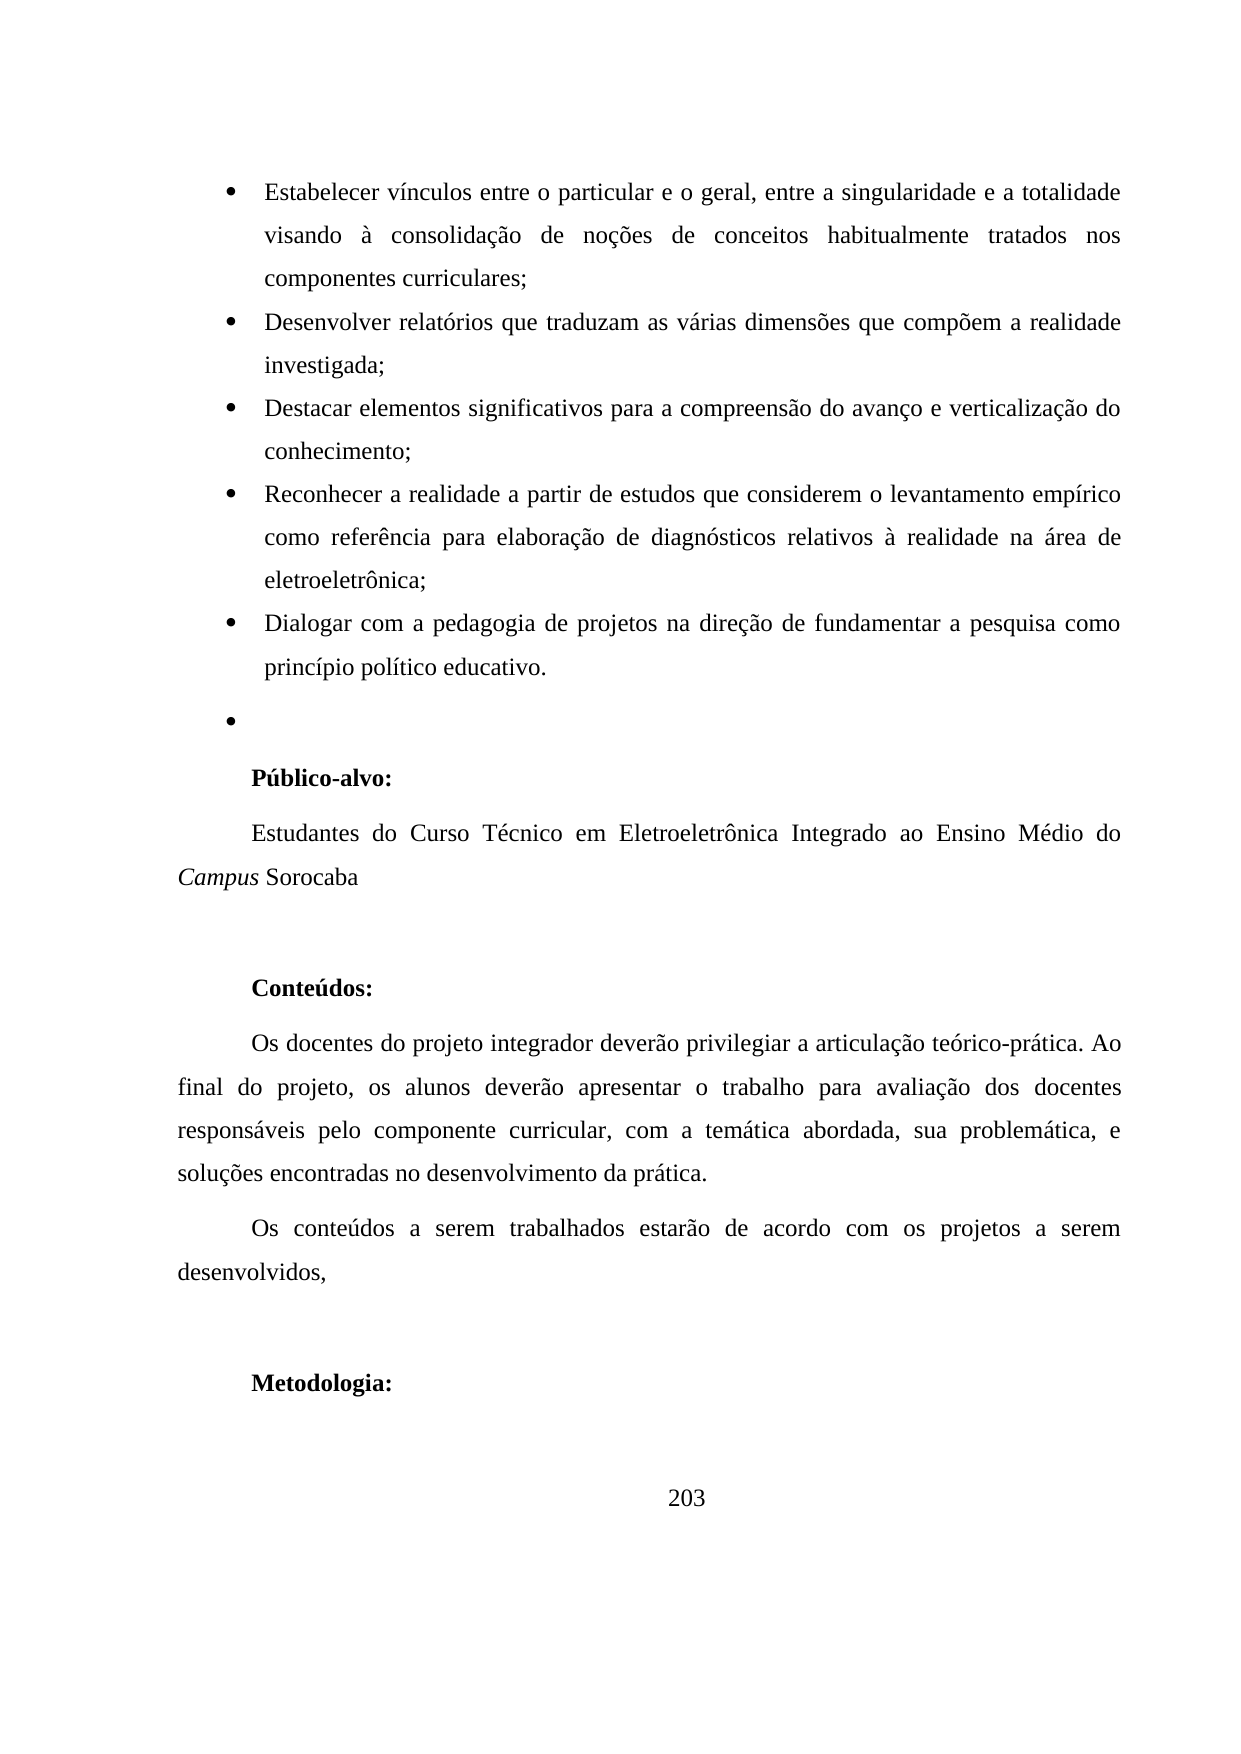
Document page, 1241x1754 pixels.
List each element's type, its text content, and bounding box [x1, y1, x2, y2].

list Desenvolver relatórios que traduzam as várias dimensões que compõem a realidade investigada; [227, 307, 1122, 378]
text Metodologia: [177, 1368, 1122, 1397]
text Público-alvo: [177, 763, 1122, 792]
list Destacar elementos significativos para a compreensão do avanço e verticalização do conhecimento; [227, 393, 1122, 465]
list Dialogar com a pedagogia de projetos na direção de fundamentar a pesquisa como princípio político educativo. [227, 608, 1122, 680]
text Estudantes do Curso Técnico em Eletroeletrônica Integrado ao Ensino Médio do Campus Sorocaba [177, 818, 1122, 890]
text Conteúdos: [177, 973, 1122, 1002]
list Reconhecer a realidade a partir de estudos que considerem o levantamento empírico como referência para elaboração de diagnósticos relativos à realidade na área de eletroeletrônica; [227, 479, 1122, 594]
text Os conteúdos a serem trabalhados estarão de acordo com os projetos a serem desenvolvidos, [177, 1213, 1122, 1285]
list Estabelecer vínculos entre o particular e o geral, entre a singularidade e a totalidade visando à consolidação de noções de conceitos habitualmente tratados nos componentes curriculares; [227, 177, 1122, 292]
text Os docentes do projeto integrador deverão privilegiar a articulação teórico-prática. Ao final do projeto, os alunos deverão apresentar o trabalho para avaliação dos docentes responsáveis pelo componente curricular, com a temática abordada, sua problemática, e soluções encontradas no desenvolvimento da prática. [177, 1028, 1122, 1187]
